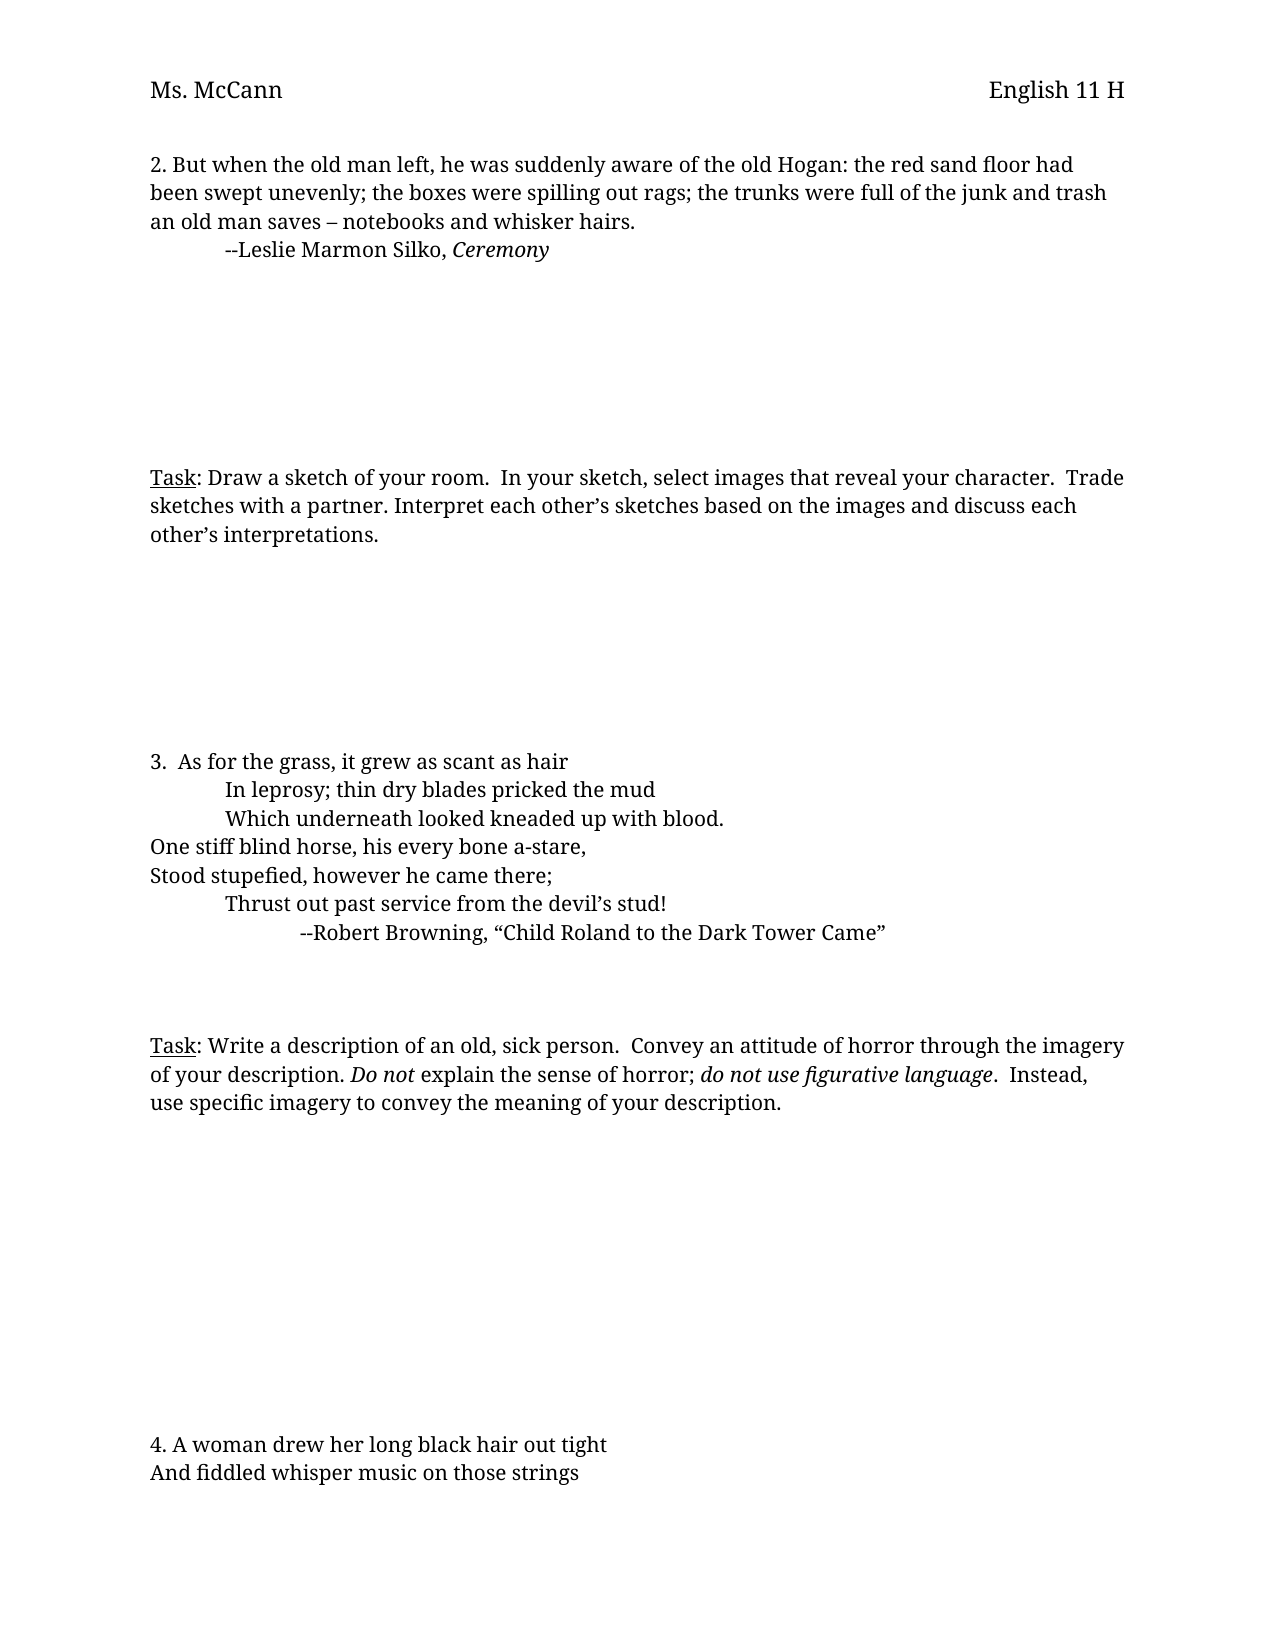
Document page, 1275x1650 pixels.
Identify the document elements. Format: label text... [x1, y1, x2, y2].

text Stood stupefied, however he came there; [150, 861, 1125, 889]
text Which underneath looked kneaded up with blood. [150, 804, 1125, 832]
text One stiff blind horse, his every bone a-stare, [150, 832, 1125, 861]
text Task: Draw a sketch of your room. In your sketch, select images that reveal your character. Trade sketches with a partner. Interpret each other’s sketches based on the images and discuss each other’s interpretations. [150, 463, 1125, 548]
text 2. But when the old man left, he was suddenly aware of the old Hogan: the red sand floor had been swept unevenly; the boxes were spilling out rags; the trunks were full of the junk and trash an old man saves – notebooks and whisker hairs. [150, 150, 1125, 235]
text Thrust out past service from the devil’s stud! [150, 889, 1125, 918]
text --Robert Browning, “Child Roland to the Dark Tower Came” [150, 918, 1125, 946]
text 4. A woman drew her long black hair out tight [150, 1430, 1125, 1458]
text Task: Write a description of an old, sick person. Convey an attitude of horror through the imagery of your description. Do not explain the sense of horror; do not use figurative language. Instead, use specific imagery to convey the meaning of your description. [150, 1032, 1125, 1117]
text In leprosy; thin dry blades pricked the mud [150, 776, 1125, 804]
text 3. As for the grass, it grew as scant as hair [150, 747, 1125, 776]
text And fiddled whisper music on those strings [150, 1458, 1125, 1487]
text --Leslie Marmon Silko, Ceremony [150, 235, 1125, 264]
